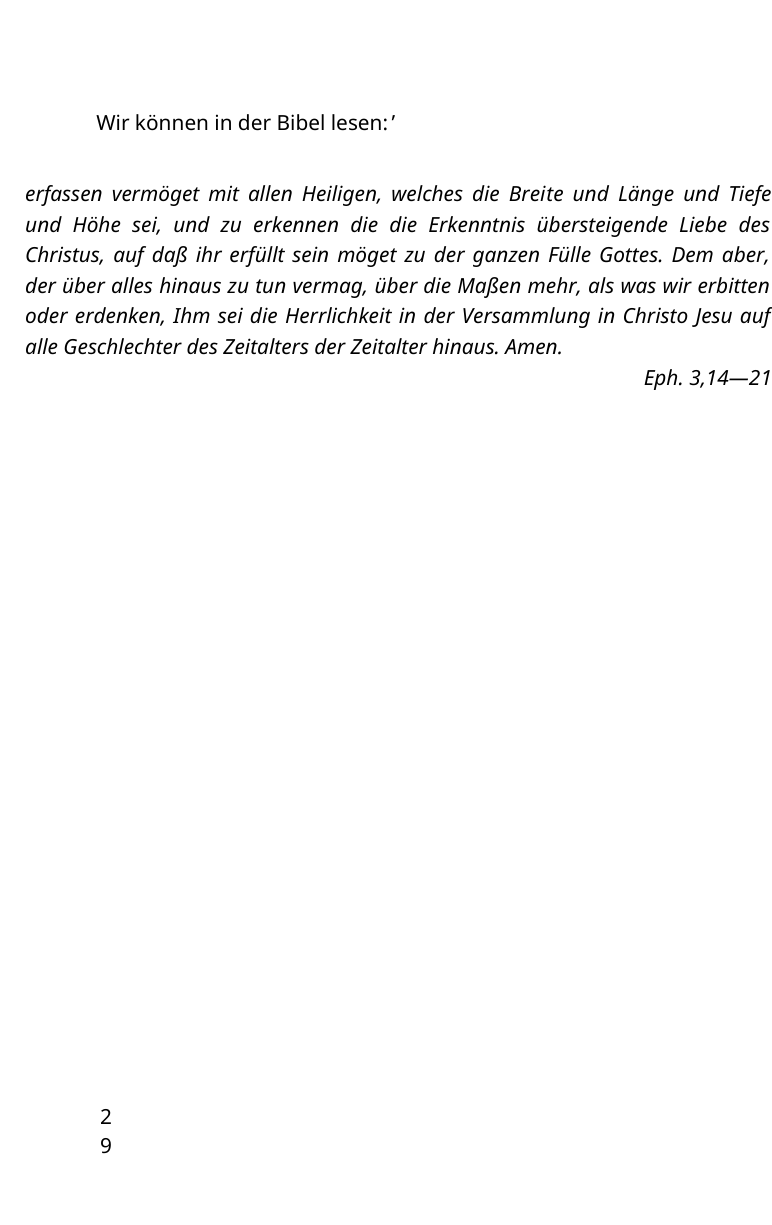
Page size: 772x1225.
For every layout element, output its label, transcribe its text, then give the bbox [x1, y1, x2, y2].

text Eph. 3,14—21 [0, 361, 772, 391]
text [25, 177, 772, 361]
